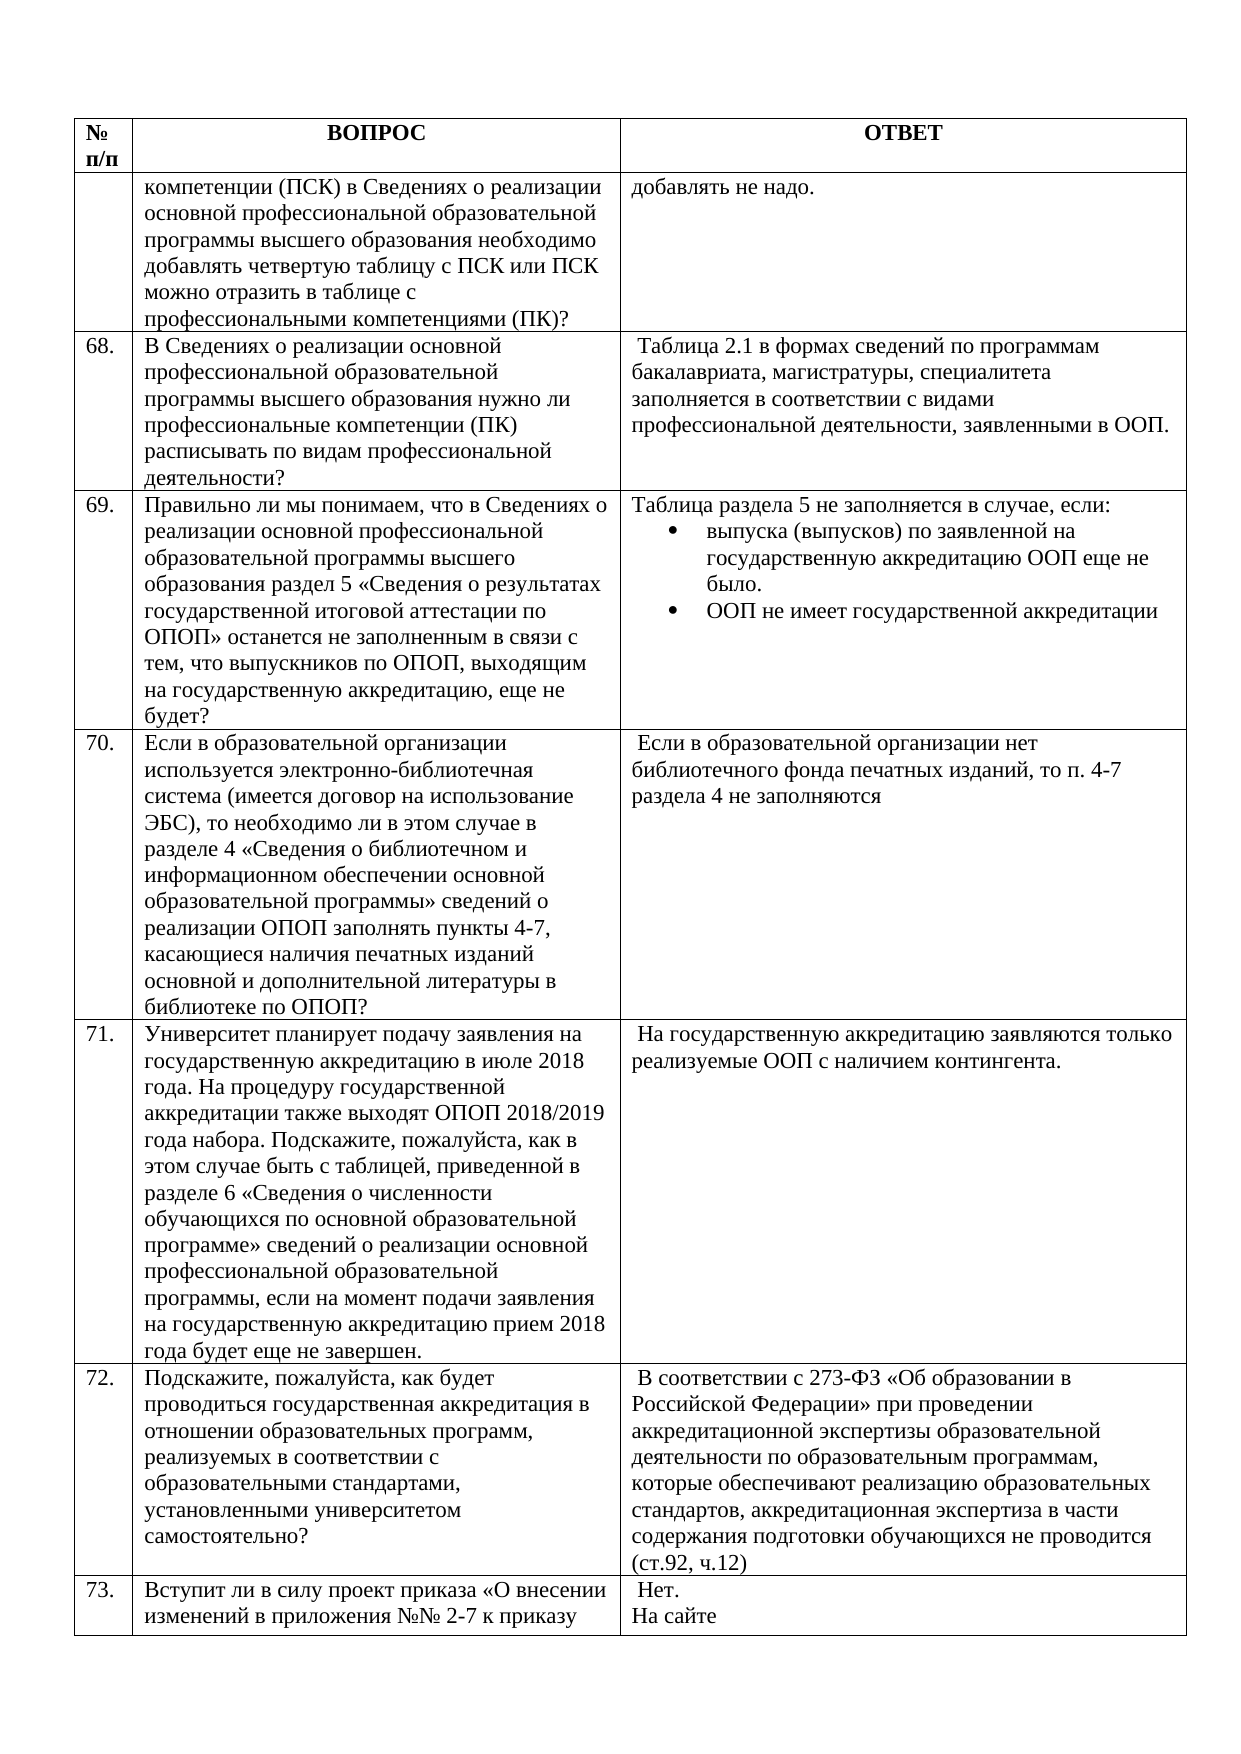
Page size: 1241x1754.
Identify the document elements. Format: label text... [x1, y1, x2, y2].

table_header № п/п [75, 119, 132, 172]
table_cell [133, 173, 620, 331]
table_cell Если в образовательной организации используется электронно-библиотечная система (имеется договор на использование ЭБС), то необходимо ли в этом случае в разделе 4 «Сведения о библиотечном и информационном обеспечении основной образовательной программы» сведений о реализации ОПОП заполнять пункты 4-7, касающиеся наличия печатных изданий основной и дополнительной литературы в библиотеке по ОПОП? [133, 730, 620, 1019]
table_header ВОПРОС [133, 119, 620, 172]
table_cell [621, 173, 1186, 331]
table_cell Правильно ли мы понимаем, что в Сведениях о реализации основной профессиональной образовательной программы высшего образования раздел 5 «Сведения о результатах государственной итоговой аттестации по ОПОП» останется не заполненным в связи с тем, что выпускников по ОПОП, выходящим на государственную аккредитацию, еще не будет? [133, 491, 620, 728]
table_cell Таблица раздела 5 не заполняется в случае, если: выпуска (выпусков) по заявленной на государственную аккредитацию ООП еще не было. ООП не имеет государственной аккредитации [621, 491, 1186, 728]
table_cell [75, 730, 132, 1019]
table_cell [75, 491, 132, 728]
table_header ОТВЕТ [621, 119, 1186, 172]
table_cell [75, 1576, 132, 1635]
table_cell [133, 1576, 620, 1635]
table_cell В Сведениях о реализации основной профессиональной образовательной программы высшего образования нужно ли профессиональные компетенции (ПК) расписывать по видам профессиональной деятельности? [133, 332, 620, 490]
table_cell [75, 1364, 132, 1575]
table_cell [75, 173, 132, 331]
table_cell Подскажите, пожалуйста, как будет проводиться государственная аккредитация в отношении образовательных программ, реализуемых в соответствии с образовательными стандартами, установленными университетом самостоятельно? [133, 1364, 620, 1575]
table_cell Таблица 2.1 в формах сведений по программам бакалавриата, магистратуры, специалитета заполняется в соответствии с видами профессиональной деятельности, заявленными в ООП. [621, 332, 1186, 490]
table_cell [621, 1576, 1186, 1635]
table_cell Университет планирует подачу заявления на государственную аккредитацию в июле 2018 года. На процедуру государственной аккредитации также выходят ОПОП 2018/2019 года набора. Подскажите, пожалуйста, как в этом случае быть с таблицей, приведенной в разделе 6 «Сведения о численности обучающихся по основной образовательной программе» сведений о реализации основной профессиональной образовательной программы, если на момент подачи заявления на государственную аккредитацию прием 2018 года будет еще не завершен. [133, 1020, 620, 1363]
table_cell [75, 1020, 132, 1363]
table_cell Если в образовательной организации нет библиотечного фонда печатных изданий, то п. 4-7 раздела 4 не заполняются [621, 730, 1186, 1019]
table_cell На государственную аккредитацию заявляются только реализуемые ООП с наличием контингента. [621, 1020, 1186, 1363]
table_cell [75, 332, 132, 490]
table_cell В соответствии с 273-ФЗ «Об образовании в Российской Федерации» при проведении аккредитационной экспертизы образовательной деятельности по образовательным программам, которые обеспечивают реализацию образовательных стандартов, аккредитационная экспертиза в части содержания подготовки обучающихся не проводится (ст.92, ч.12) [621, 1364, 1186, 1575]
